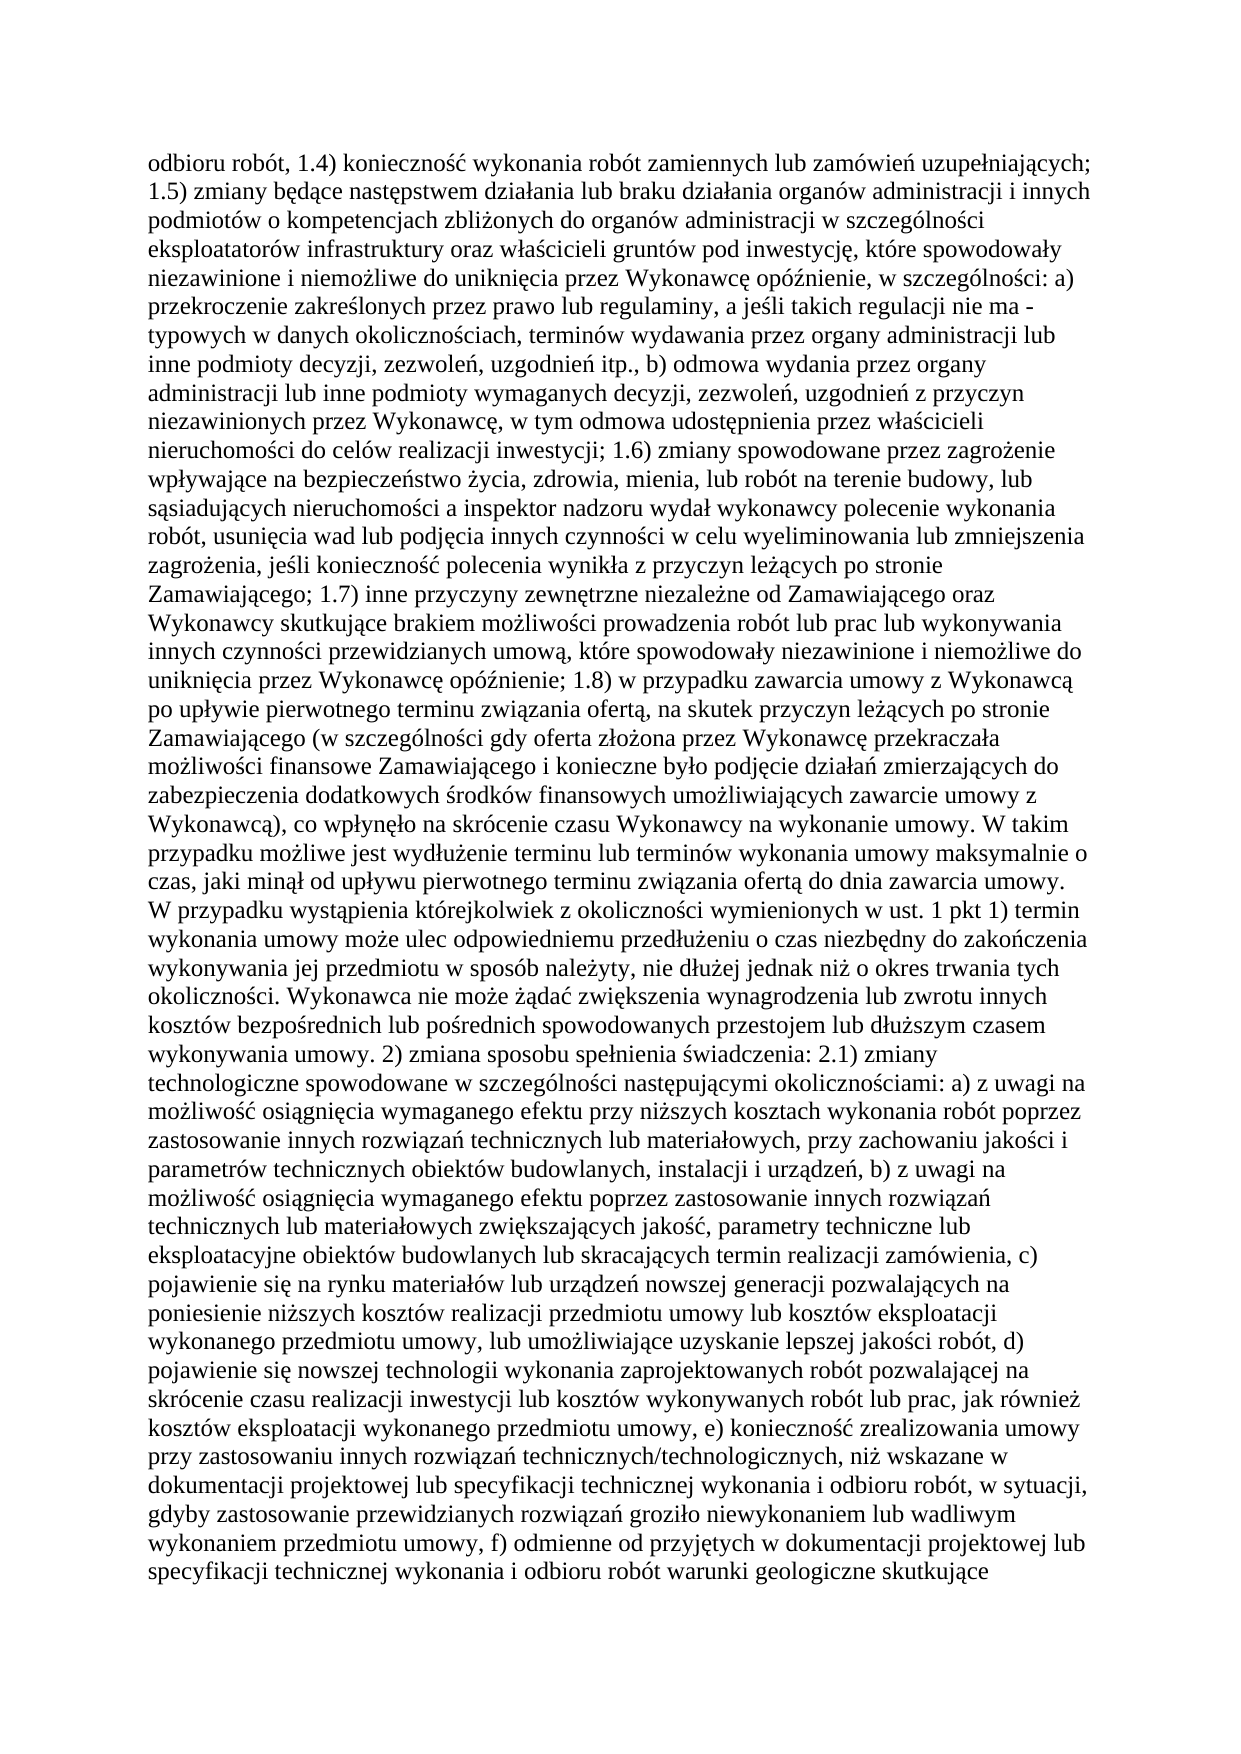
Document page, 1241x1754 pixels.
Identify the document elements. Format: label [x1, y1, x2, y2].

text [148, 148, 1093, 1585]
